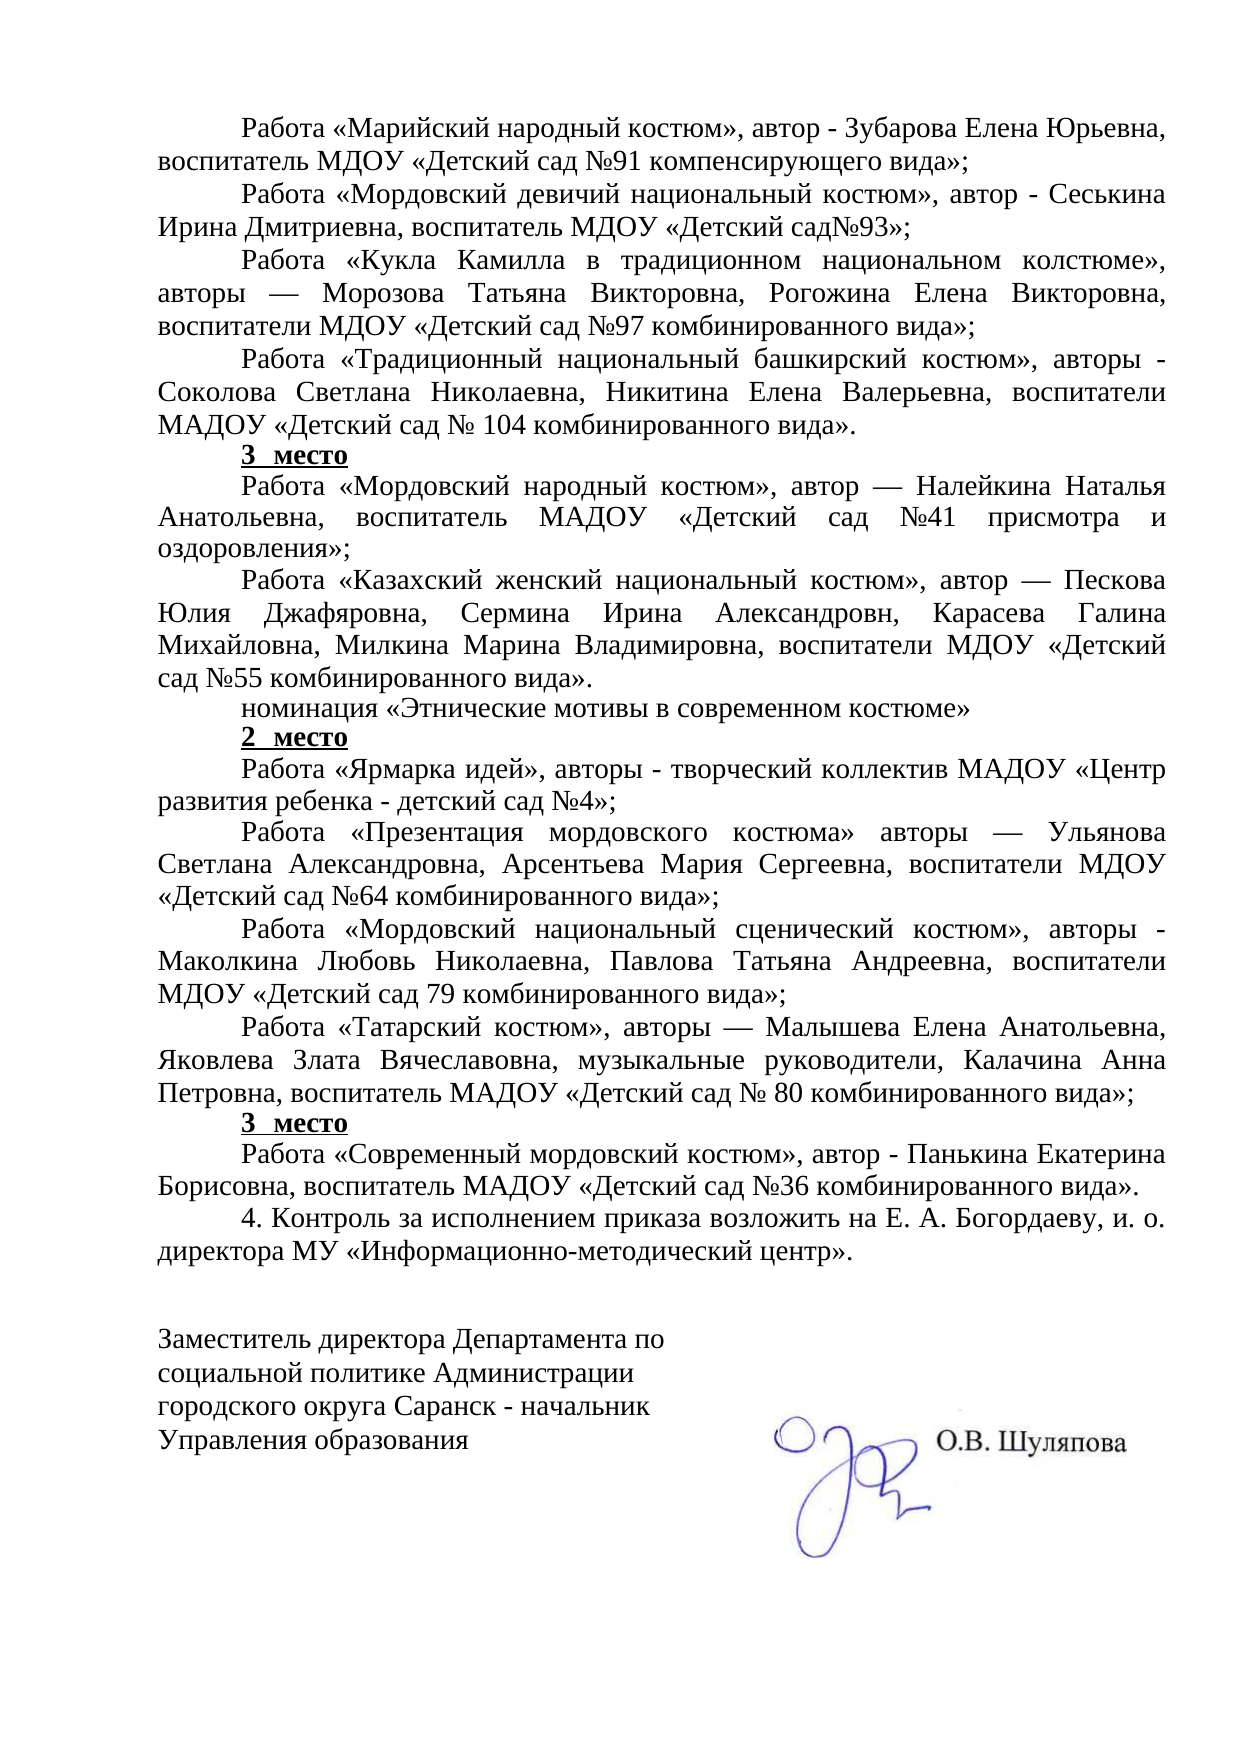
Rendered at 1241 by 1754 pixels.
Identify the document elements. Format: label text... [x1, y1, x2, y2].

text номинация «Этнические мотивы в современном костюме» [157, 694, 1167, 723]
text Работа «Современный мордовский костюм», автор - Панькина Екатерина Борисовна, воспитатель МАДОУ «Детский сад №36 комбинированного вида». [157, 1139, 1167, 1202]
text Работа «Казахский женский национальный костюм», автор — Пескова Юлия Джафяровна, Сермина Ирина Александровн, Карасева Галина Михайловна, Милкина Марина Владимировна, воспитатели МДОУ «Детский сад №55 комбинированного вида». [157, 564, 1167, 694]
list место [157, 441, 1167, 470]
picture [773, 1456, 1127, 1559]
text Работа «Мордовский народный костюм», автор — Налейкина Наталья Анатольевна, воспитатель МАДОУ «Детский сад №41 присмотра и оздоровления»; [157, 471, 1167, 564]
text Работа «Традиционный национальный башкирский костюм», авторы - Соколова Светлана Николаевна, Никитина Елена Валерьевна, воспитатели МАДОУ «Детский сад № 104 комбинированного вида». [157, 342, 1167, 441]
text Работа «Марийский народный костюм», автор - Зубарова Елена Юрьевна, воспитатель МДОУ «Детский сад №91 компенсирующего вида»; [157, 111, 1167, 177]
list место [157, 723, 1167, 752]
text 4. Контроль за исполнением приказа возложить на Е. А. Богордаеву, и. о. директора МУ «Информационно-методический центр». [157, 1202, 1167, 1267]
text Работа «Мордовский национальный сценический костюм», авторы - Маколкина Любовь Николаевна, Павлова Татьяна Андреевна, воспитатели МДОУ «Детский сад 79 комбинированного вида»; [157, 912, 1167, 1010]
list место [157, 1109, 1167, 1138]
text Работа «Ярмарка идей», авторы - творческий коллектив МАДОУ «Центр развития ребенка - детский сад №4»; [157, 754, 1167, 816]
text Работа «Презентация мордовского костюма» авторы — Ульянова Светлана Александровна, Арсентьева Мария Сергеевна, воспитатели МДОУ «Детский сад №64 комбинированного вида»; [157, 816, 1167, 912]
text Заместитель директора Департамента по социальной политике Администрации городского округа Саранск - начальник Управления образования [157, 1322, 1167, 1456]
text Работа «Татарский костюм», авторы — Малышева Елена Анатольевна, Яковлева Злата Вячеславовна, музыкальные руководители, Калачина Анна Петровна, воспитатель МАДОУ «Детский сад № 80 комбинированного вида»; [157, 1010, 1167, 1109]
text Работа «Мордовский девичий национальный костюм», автор - Сеськина Ирина Дмитриевна, воспитатель МДОУ «Детский сад№93»; [157, 177, 1167, 243]
text Работа «Кукла Камилла в традиционном национальном колстюме», авторы — Морозова Татьяна Викторовна, Рогожина Елена Викторовна, воспитатели МДОУ «Детский сад №97 комбинированного вида»; [157, 243, 1167, 342]
